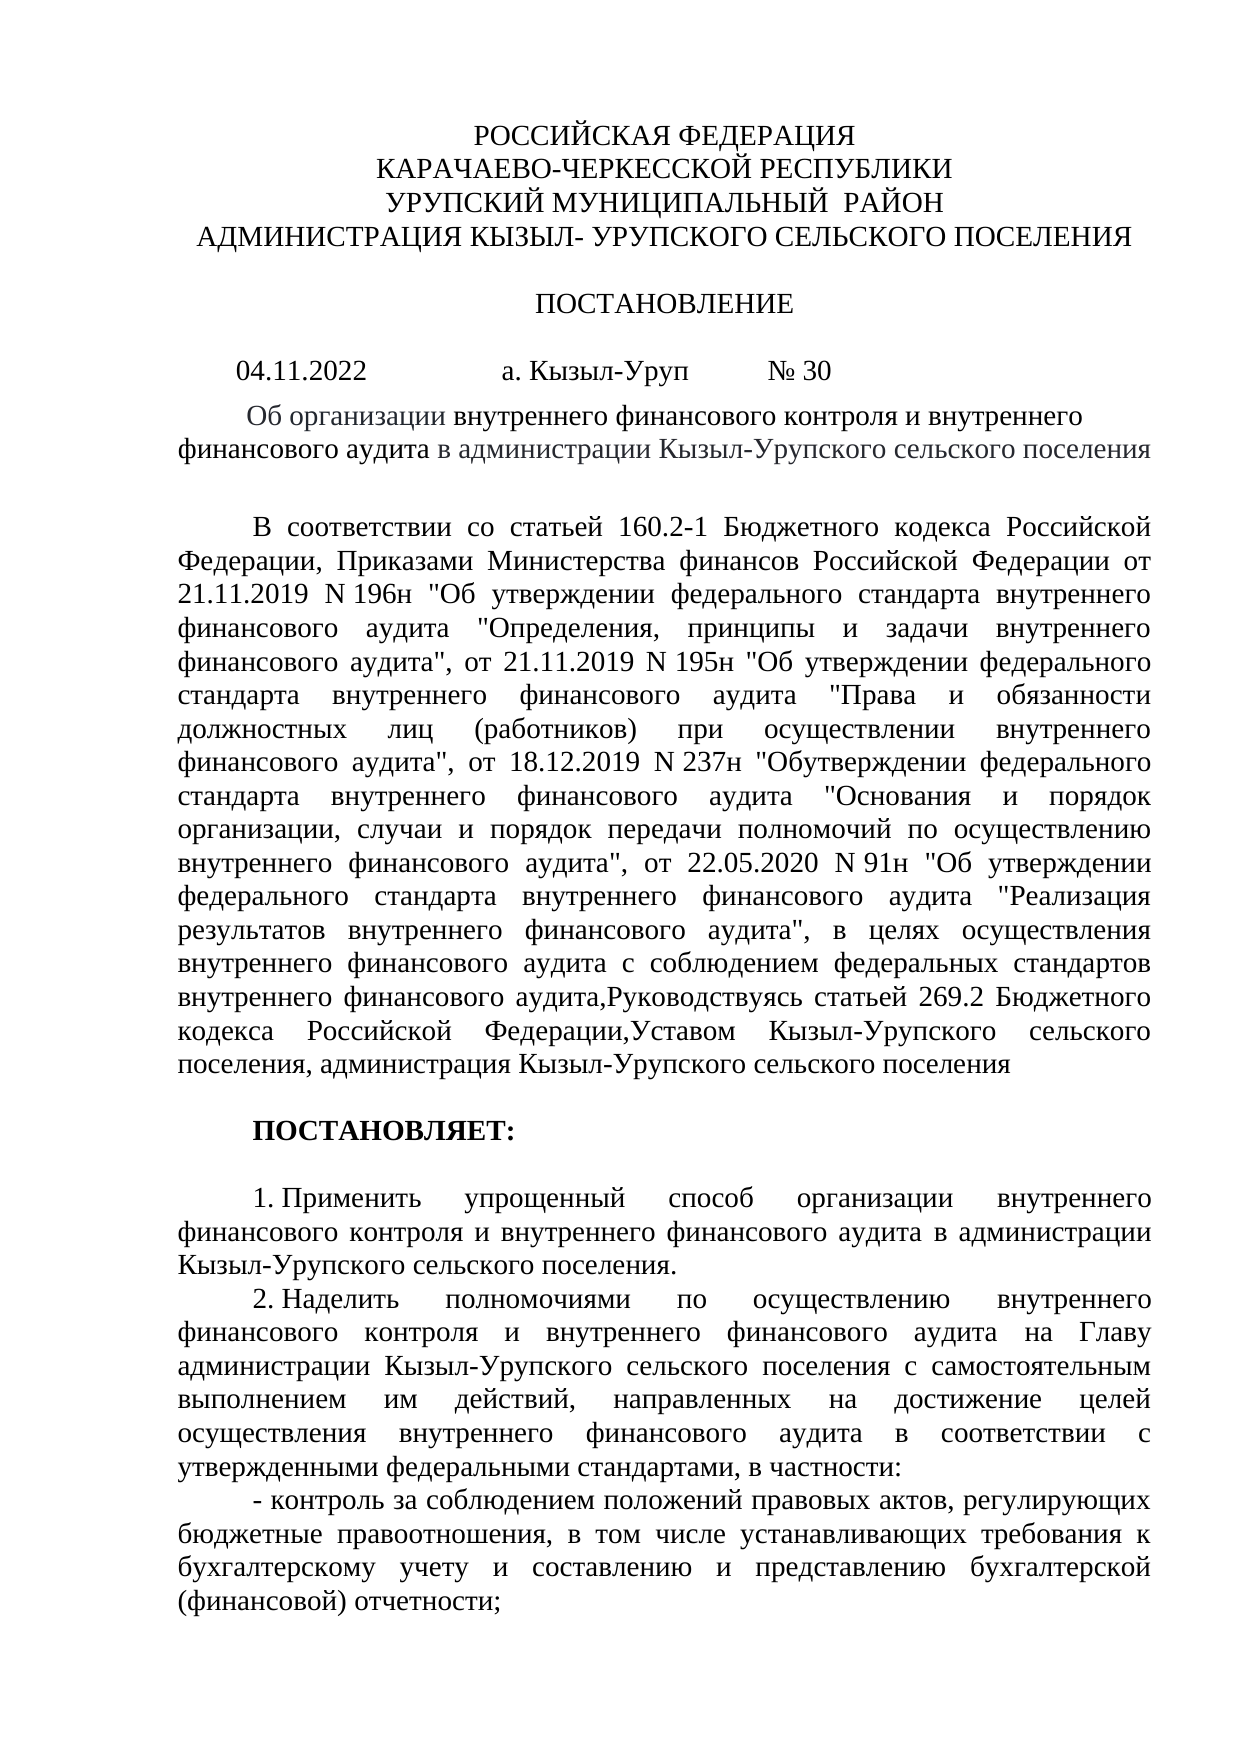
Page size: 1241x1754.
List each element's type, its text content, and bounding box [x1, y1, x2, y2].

text - контроль за соблюдением положений правовых актов, регулирующих бюджетные правоотношения, в том числе устанавливающих требования к бухгалтерскому учету и составлению и представлению бухгалтерской (финансовой) отчетности; [177, 1482, 1152, 1616]
text РОССИЙСКАЯ ФЕДЕРАЦИЯ [177, 118, 1152, 152]
text ПОСТАНОВЛЕНИЕ [177, 286, 1152, 319]
text 04.11.2022 а. Кызыл-Уруп № 30 [177, 353, 1152, 386]
text 2. Наделить полномочиями по осуществлению внутреннего финансового контроля и внутреннего финансового аудита на Главу администрации Кызыл-Урупского сельского поселения с самостоятельным выполнением им действий, направленных на достижение целей осуществления внутреннего финансового аудита в соответствии с утвержденными федеральными стандартами, в частности: [177, 1281, 1152, 1482]
text КАРАЧАЕВО-ЧЕРКЕССКОЙ РЕСПУБЛИКИ [177, 152, 1152, 185]
text УРУПСКИЙ МУНИЦИПАЛЬНЫЙ РАЙОН [177, 185, 1152, 219]
text АДМИНИСТРАЦИЯ КЫЗЫЛ- УРУПСКОГО СЕЛЬСКОГО ПОСЕЛЕНИЯ [177, 219, 1152, 252]
text ПОСТАНОВЛЯЕТ: [177, 1113, 1152, 1147]
text Об организации внутреннего финансового контроля и внутреннего финансового аудита в администрации Кызыл-Урупского сельского поселения [177, 398, 1152, 465]
text 1. Применить упрощенный способ организации внутреннего финансового контроля и внутреннего финансового аудита в администрации Кызыл-Урупского сельского поселения. [177, 1180, 1152, 1281]
text В соответствии со статьей 160.2-1 Бюджетного кодекса Российской Федерации, Приказами Министерства финансов Российской Федерации от 21.11.2019 N 196н "Об утверждении федерального стандарта внутреннего финансового аудита "Определения, принципы и задачи внутреннего финансового аудита", от 21.11.2019 N 195н "Об утверждении федерального стандарта внутреннего финансового аудита "Права и обязанности должностных лиц (работников) при осуществлении внутреннего финансового аудита", от 18.12.2019 N 237н "Обутверждении федерального стандарта внутреннего финансового аудита "Основания и порядок организации, случаи и порядок передачи полномочий по осуществлению внутреннего финансового аудита", от 22.05.2020 N 91н "Об утверждении федерального стандарта внутреннего финансового аудита "Реализация результатов внутреннего финансового аудита", в целях осуществления внутреннего финансового аудита с соблюдением федеральных стандартов внутреннего финансового аудита,Руководствуясь статьей 269.2 Бюджетного кодекса Российской Федерации,Уставом Кызыл-Урупского сельского поселения, администрация Кызыл-Урупского сельского поселения [177, 509, 1152, 1080]
